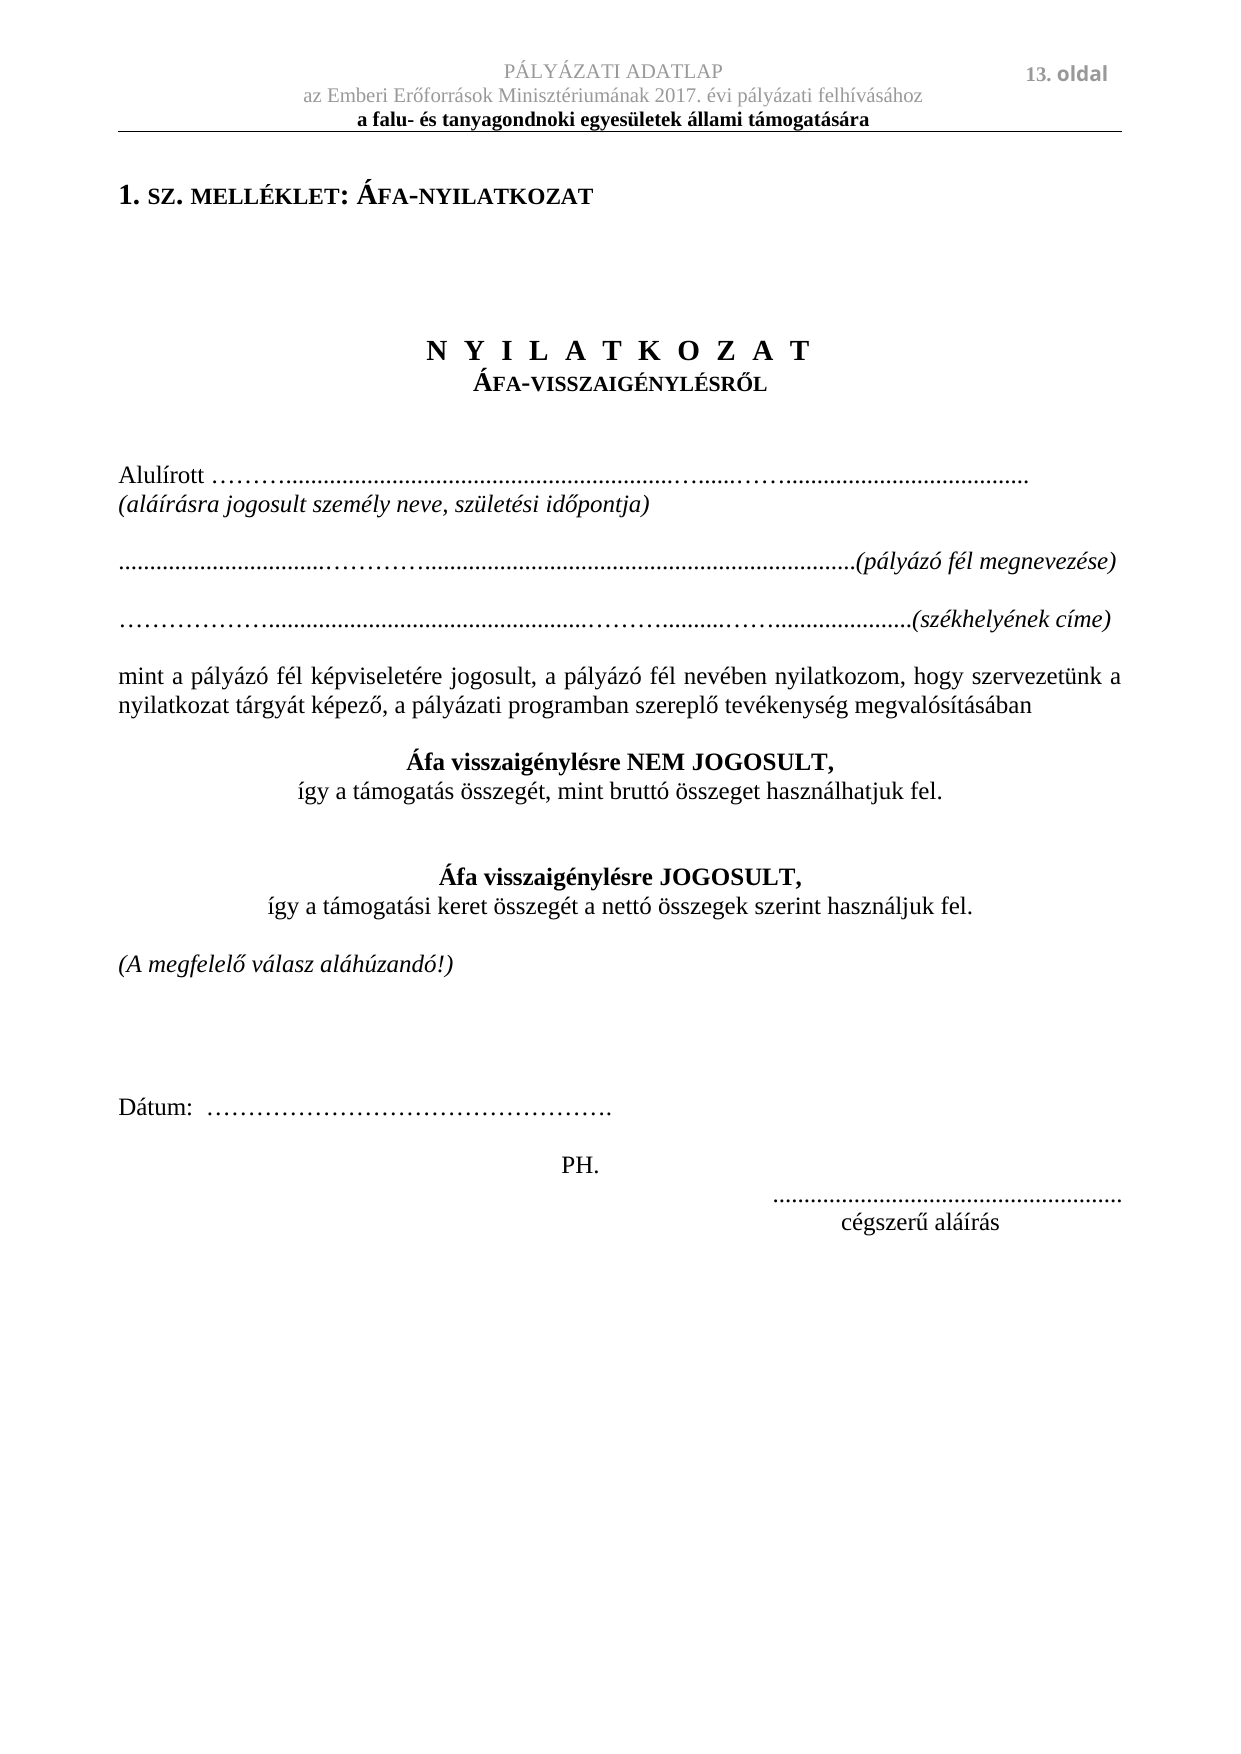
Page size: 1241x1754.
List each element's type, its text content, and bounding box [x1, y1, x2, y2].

text (aláírásra jogosult személy neve, születési időpontja) [118, 489, 1122, 517]
text n y i l a t k o z a t [118, 333, 1122, 366]
text cégszerű aláírás [708, 1207, 1122, 1236]
text 1. sz. melléklet: Áfa-nyilatkozat [118, 177, 1122, 211]
text (A megfelelő válasz aláhúzandó!) [118, 949, 1122, 977]
text Alulírott ………..............................................................…......……....................................... [118, 460, 1122, 489]
text ………………...................................................………..........……......................(székhelyének címe) [118, 604, 1122, 632]
text .................................………….....................................................................(pályázó fél megnevezése) [118, 546, 1122, 575]
text Dátum: …………………………………………. [118, 1092, 1122, 1121]
text Áfa visszaigénylésre jogosult, [118, 862, 1122, 891]
text PH. [339, 1150, 1122, 1179]
text Áfa visszaigénylésre NEM jogosult, [118, 747, 1122, 776]
text ........................................................ [118, 1179, 1122, 1207]
text mint a pályázó fél képviseletére jogosult, a pályázó fél nevében nyilatkozom, hogy szervezetünk a nyilatkozat tárgyát képező, a pályázati programban szereplő tevékenység megvalósításában [118, 661, 1122, 719]
text így a támogatási keret összegét a nettó összegek szerint használjuk fel. [118, 891, 1122, 920]
text Áfa-visszaigénylésről [118, 366, 1122, 398]
text így a támogatás összegét, mint bruttó összeget használhatjuk fel. [118, 776, 1122, 805]
